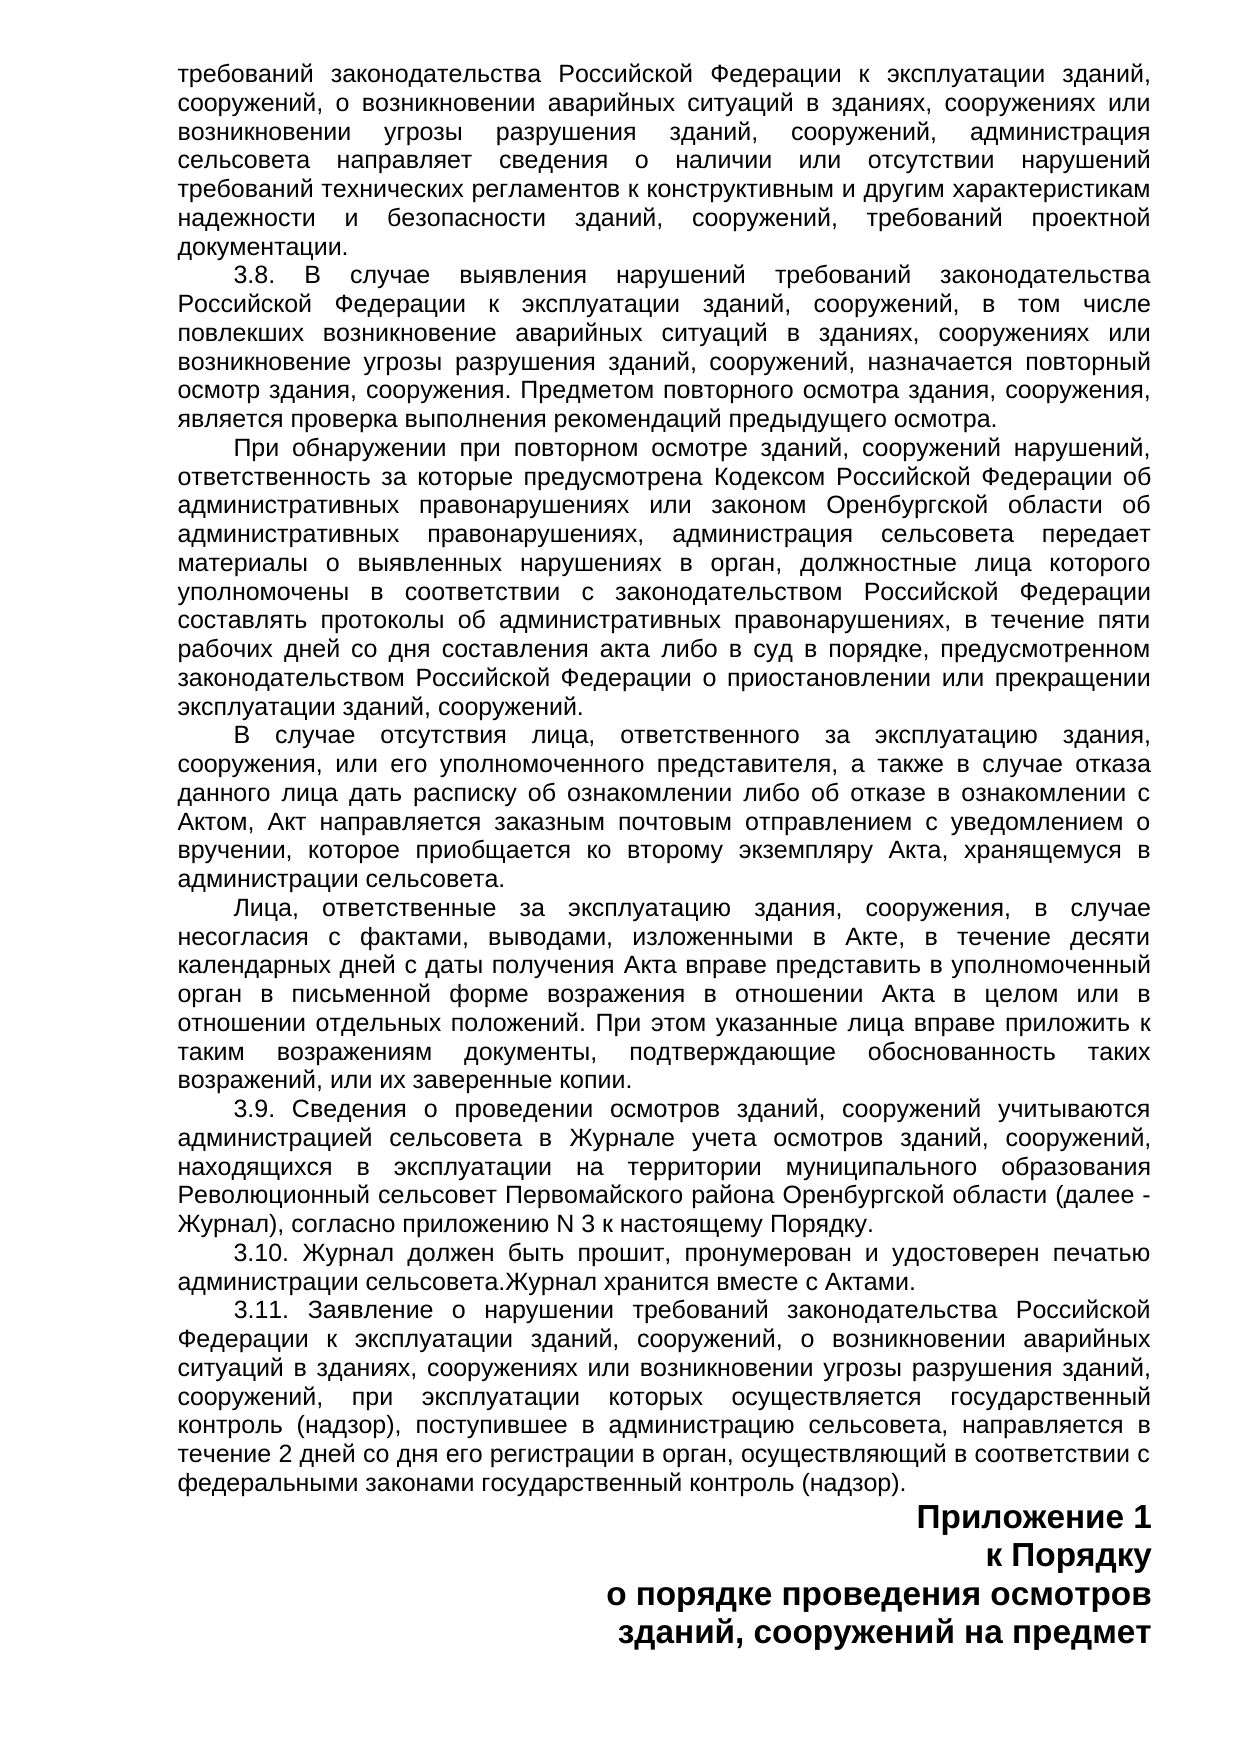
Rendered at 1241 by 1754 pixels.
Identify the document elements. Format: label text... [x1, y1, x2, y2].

text к Порядку [177, 1535, 1152, 1573]
text 3.10. Журнал должен быть прошит, пронумерован и удостоверен печатью администрации сельсовета.Журнал хранится вместе с Актами. [177, 1238, 1152, 1295]
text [177, 59, 1152, 260]
text зданий, сооружений на предмет [177, 1612, 1152, 1650]
text 3.8. В случае выявления нарушений требований законодательства Российской Федерации к эксплуатации зданий, сооружений, в том числе повлекших возникновение аварийных ситуаций в зданиях, сооружениях или возникновение угрозы разрушения зданий, сооружений, назначается повторный осмотр здания, сооружения. Предметом повторного осмотра здания, сооружения, является проверка выполнения рекомендаций предыдущего осмотра. [177, 260, 1152, 433]
text При обнаружении при повторном осмотре зданий, сооружений нарушений, ответственность за которые предусмотрена Кодексом Российской Федерации об административных правонарушениях или законом Оренбургской области об административных правонарушениях, администрация сельсовета передает материалы о выявленных нарушениях в орган, должностные лица которого уполномочены в соответствии с законодательством Российской Федерации составлять протоколы об административных правонарушениях, в течение пяти рабочих дней со дня составления акта либо в суд в порядке, предусмотренном законодательством Российской Федерации о приостановлении или прекращении эксплуатации зданий, сооружений. [177, 433, 1152, 720]
text 3.11. Заявление о нарушении требований законодательства Российской Федерации к эксплуатации зданий, сооружений, о возникновении аварийных ситуаций в зданиях, сооружениях или возникновении угрозы разрушения зданий, сооружений, при эксплуатации которых осуществляется государственный контроль (надзор), поступившее в администрацию сельсовета, направляется в течение 2 дней со дня его регистрации в орган, осуществляющий в соответствии с федеральными законами государственный контроль (надзор). [177, 1295, 1152, 1497]
text В случае отсутствия лица, ответственного за эксплуатацию здания, сооружения, или его уполномоченного представителя, а также в случае отказа данного лица дать расписку об ознакомлении либо об отказе в ознакомлении с Актом, Акт направляется заказным почтовым отправлением с уведомлением о вручении, которое приобщается ко второму экземпляру Акта, хранящемуся в администрации сельсовета. [177, 720, 1152, 893]
text 3.9. Сведения о проведении осмотров зданий, сооружений учитываются администрацией сельсовета в Журнале учета осмотров зданий, сооружений, находящихся в эксплуатации на территории муниципального образования Революционный сельсовет Первомайского района Оренбургской области (далее - Журнал), согласно приложению N 3 к настоящему Порядку. [177, 1094, 1152, 1238]
text о порядке проведения осмотров [177, 1573, 1152, 1612]
text Лица, ответственные за эксплуатацию здания, сооружения, в случае несогласия с фактами, выводами, изложенными в Акте, в течение десяти календарных дней с даты получения Акта вправе представить в уполномоченный орган в письменной форме возражения в отношении Акта в целом или в отношении отдельных положений. При этом указанные лица вправе приложить к таким возражениям документы, подтверждающие обоснованность таких возражений, или их заверенные копии. [177, 893, 1152, 1094]
text Приложение 1 [177, 1497, 1152, 1535]
